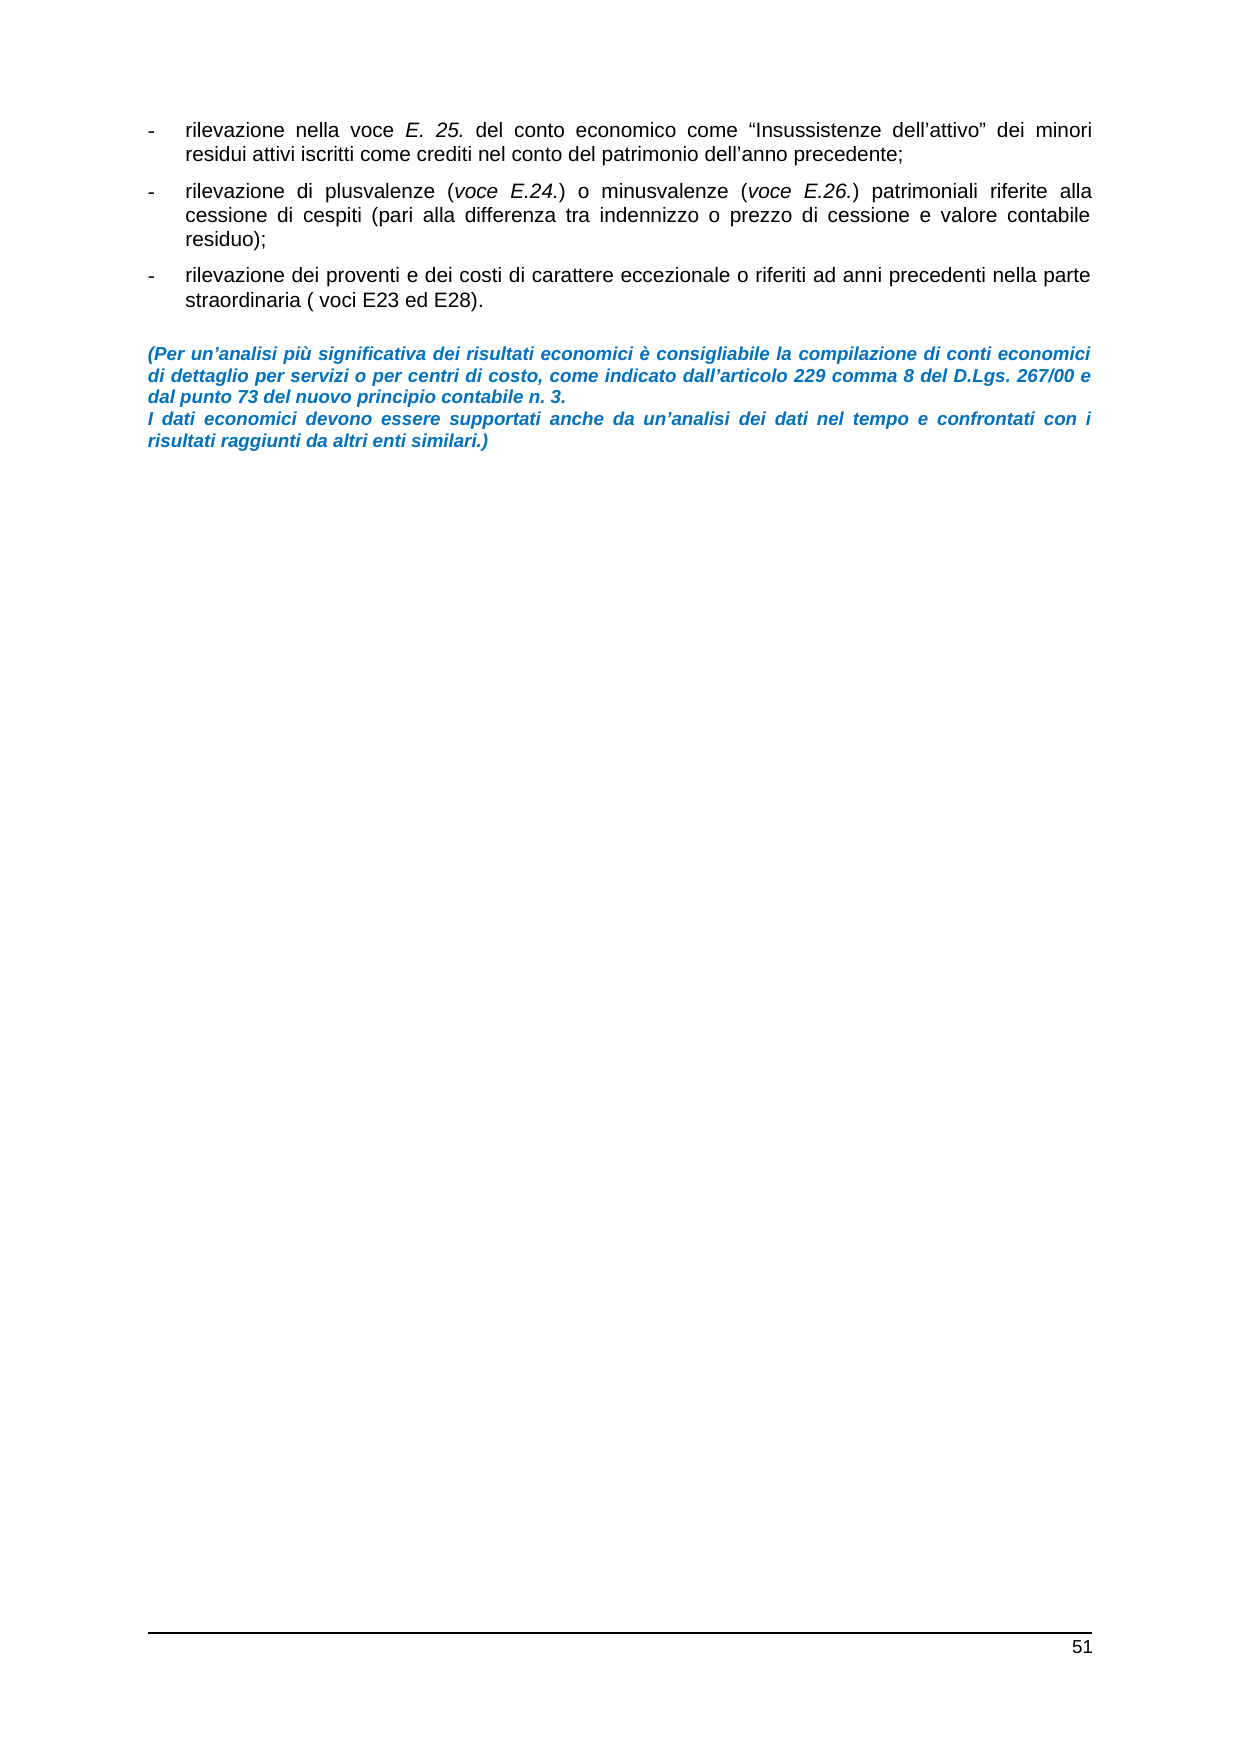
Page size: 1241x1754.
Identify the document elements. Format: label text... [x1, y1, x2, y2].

list rilevazione di plusvalenze (voce E.24.) o minusvalenze (voce E.26.) patrimoniali riferite alla cessione di cespiti (pari alla differenza tra indennizzo o prezzo di cessione e valore contabile residuo); [148, 179, 1092, 251]
list rilevazione nella voce E. 25. del conto economico come “Insussistenze dell’attivo” dei minori residui attivi iscritti come crediti nel conto del patrimonio dell’anno precedente; [148, 118, 1092, 166]
list (Per un’analisi più significativa dei risultati economici è consigliabile la compilazione di conti economici di dettaglio per servizi o per centri di costo, come indicato dall’articolo 229 comma 8 del D.Lgs. 267/00 e dal punto 73 del nuovo principio contabile n. 3. [148, 343, 1092, 408]
list rilevazione dei proventi e dei costi di carattere eccezionale o riferiti ad anni precedenti nella parte straordinaria ( voci E23 ed E28). [148, 263, 1092, 311]
list I dati economici devono essere supportati anche da un’analisi dei dati nel tempo e confrontati con i risultati raggiunti da altri enti similari.) [148, 408, 1092, 451]
